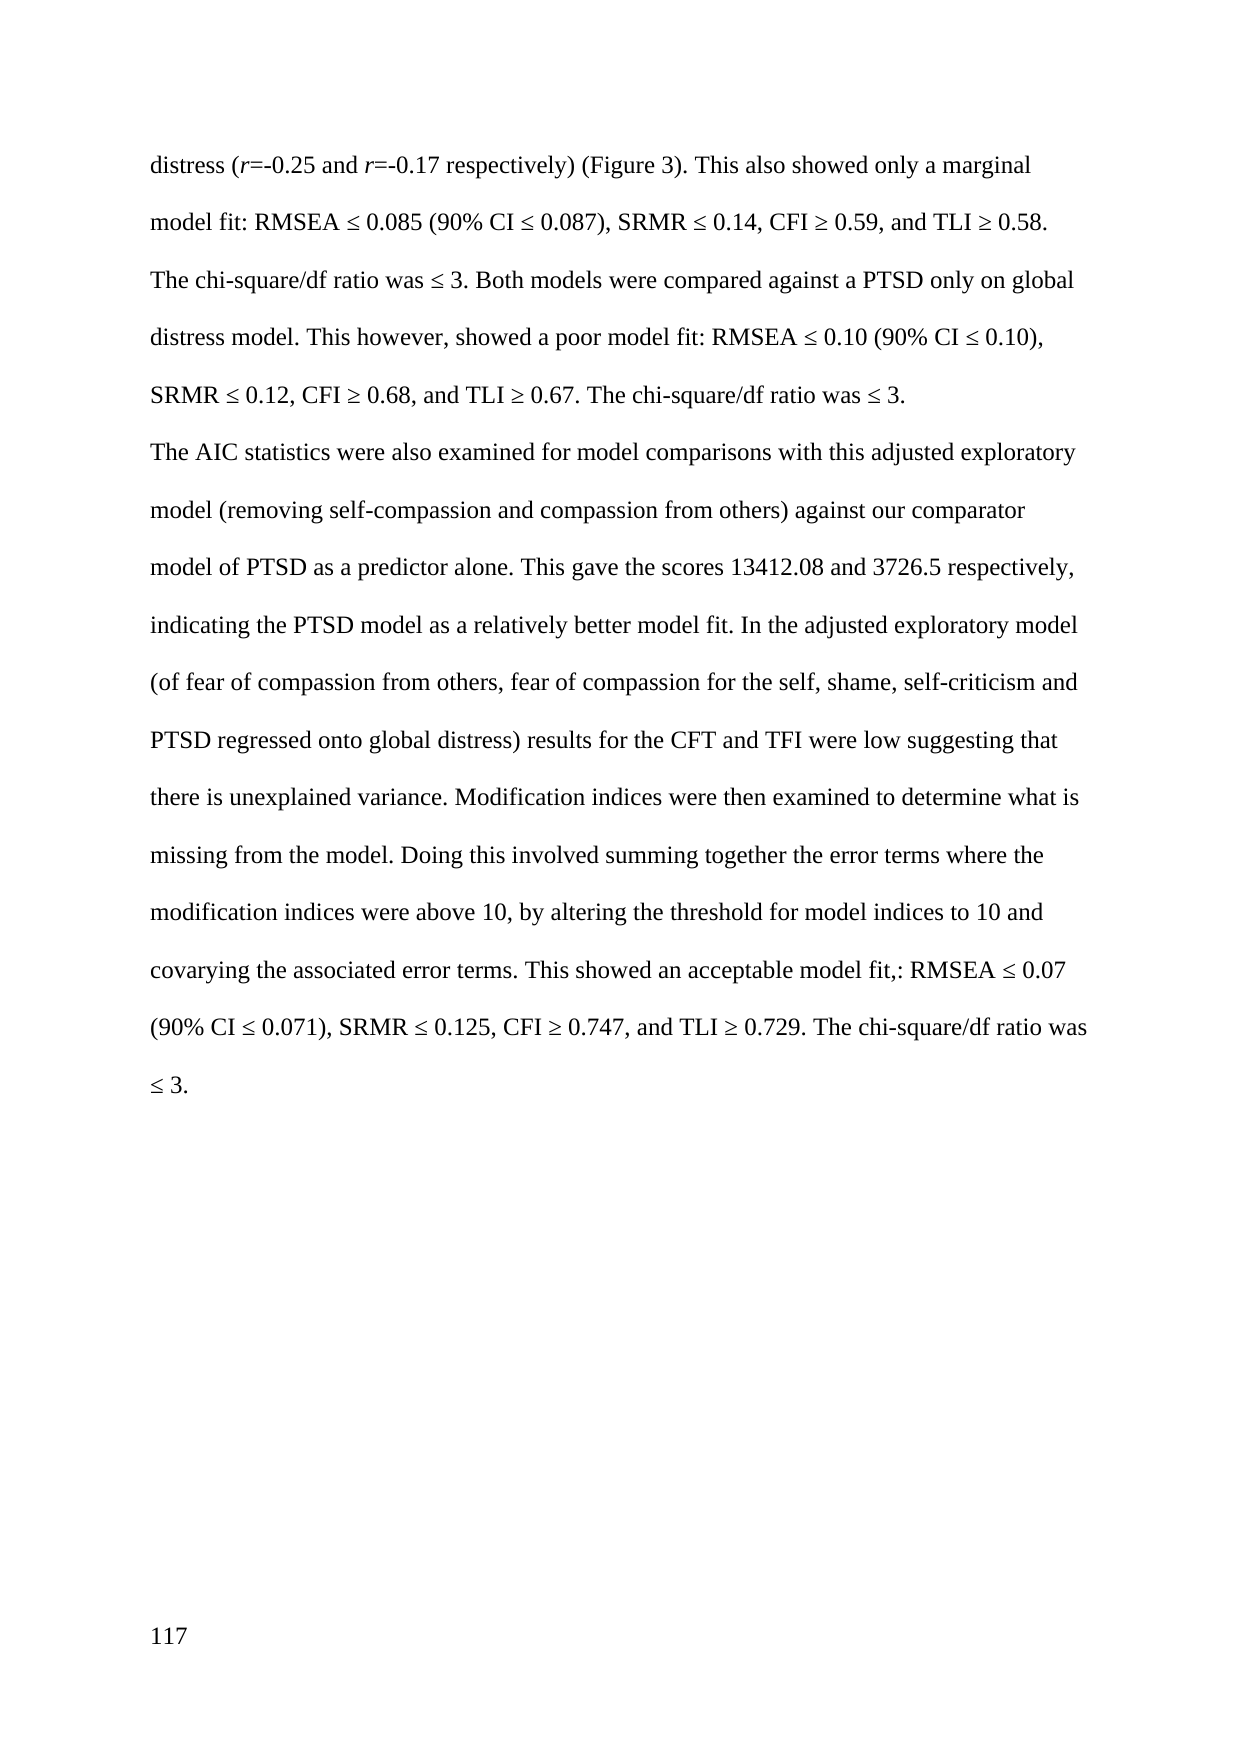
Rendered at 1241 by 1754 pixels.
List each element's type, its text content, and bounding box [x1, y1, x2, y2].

text The AIC statistics were also examined for model comparisons with this adjusted exploratory model (removing self-compassion and compassion from others) against our comparator model of PTSD as a predictor alone. This gave the scores 13412.08 and 3726.5 respectively, indicating the PTSD model as a relatively better model fit. In the adjusted exploratory model (of fear of compassion from others, fear of compassion for the self, shame, self-criticism and PTSD regressed onto global distress) results for the CFT and TFI were low suggesting that there is unexplained variance. Modification indices were then examined to determine what is missing from the model. Doing this involved summing together the error terms where the modification indices were above 10, by altering the threshold for model indices to 10 and covarying the associated error terms. This showed an acceptable model fit,: RMSEA ≤ 0.07 (90% CI ≤ 0.071), SRMR ≤ 0.125, CFI ≥ 0.747, and TLI ≥ 0.729. The chi-square/df ratio was ≤ 3. [150, 437, 1090, 1099]
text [150, 150, 1090, 409]
